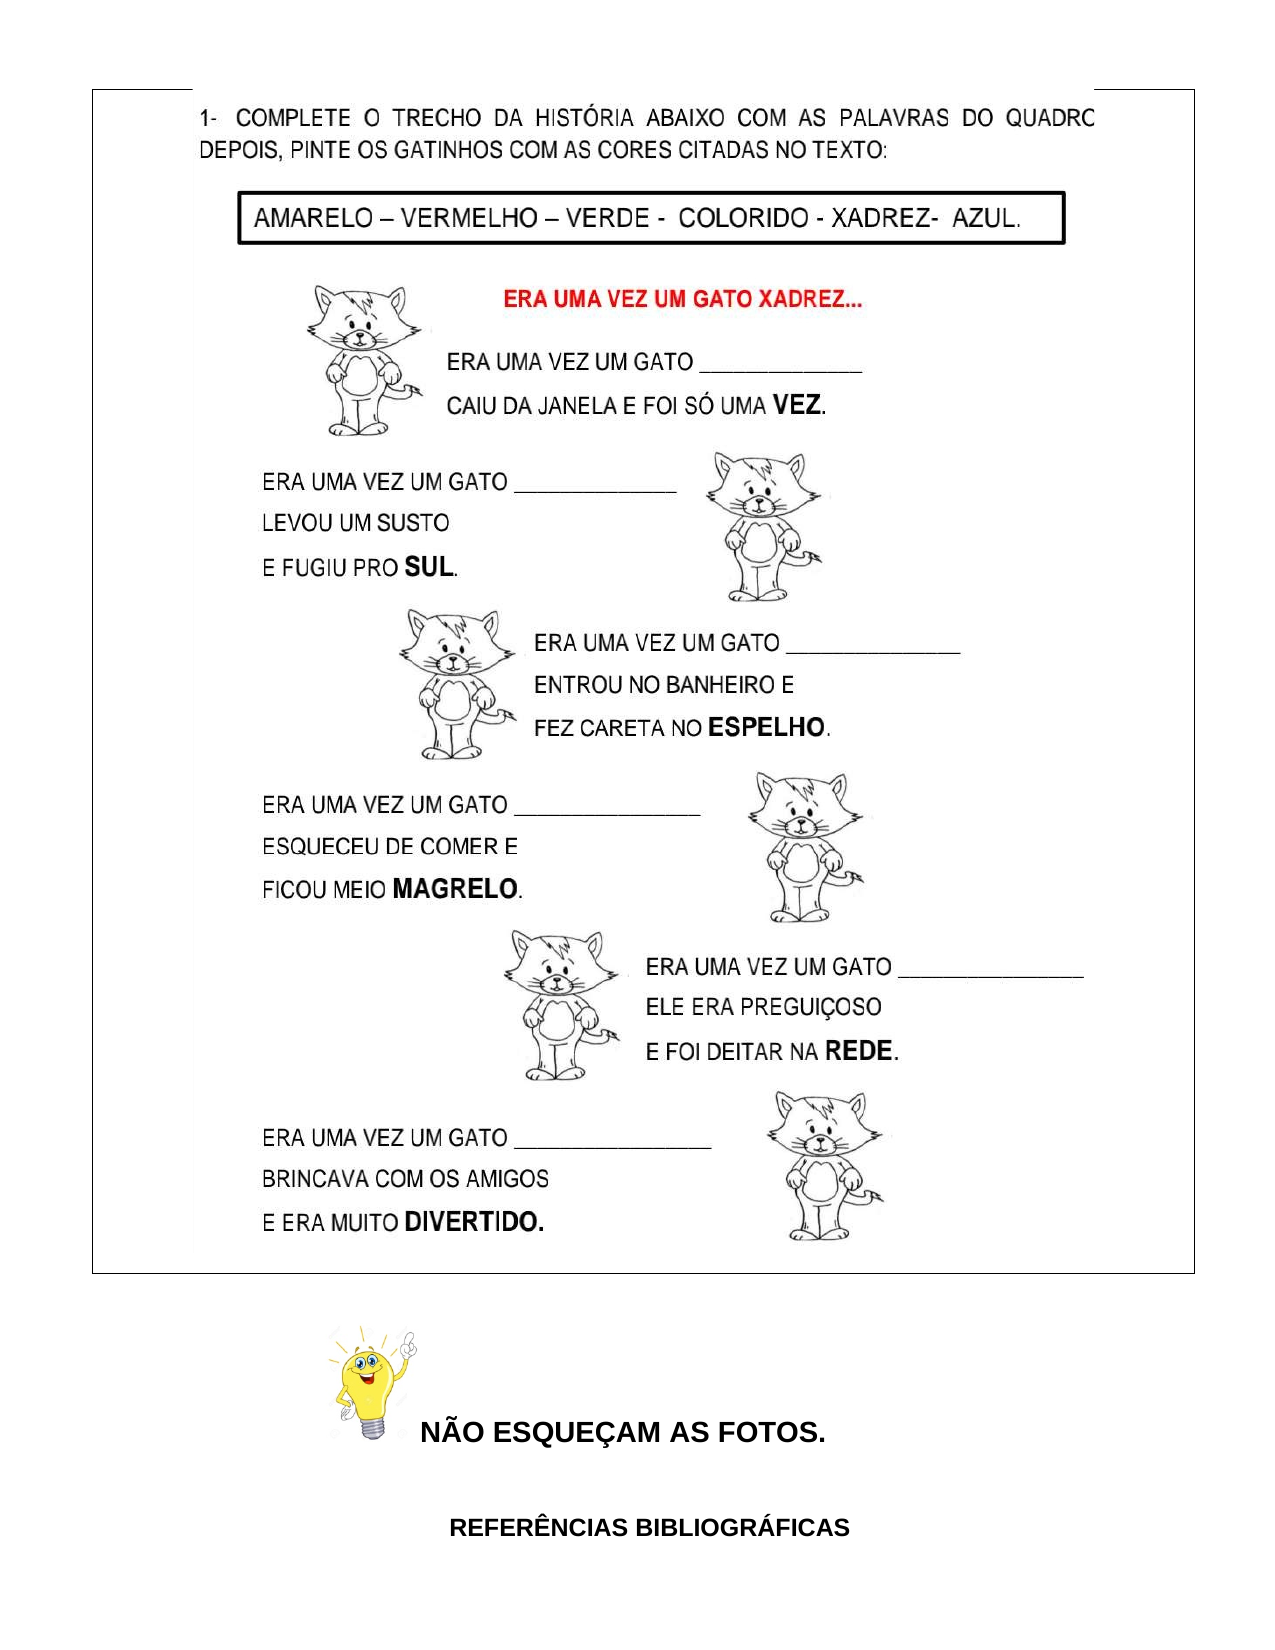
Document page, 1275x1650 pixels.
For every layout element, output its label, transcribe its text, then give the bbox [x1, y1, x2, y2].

picture [325, 1323, 420, 1442]
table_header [93, 90, 1194, 1273]
picture [192, 89, 1095, 1253]
text NÃO ESQUEÇAM AS FOTOS. [103, 1323, 1196, 1448]
text REFERÊNCIAS BIBLIOGRÁFICAS [103, 1513, 1196, 1541]
